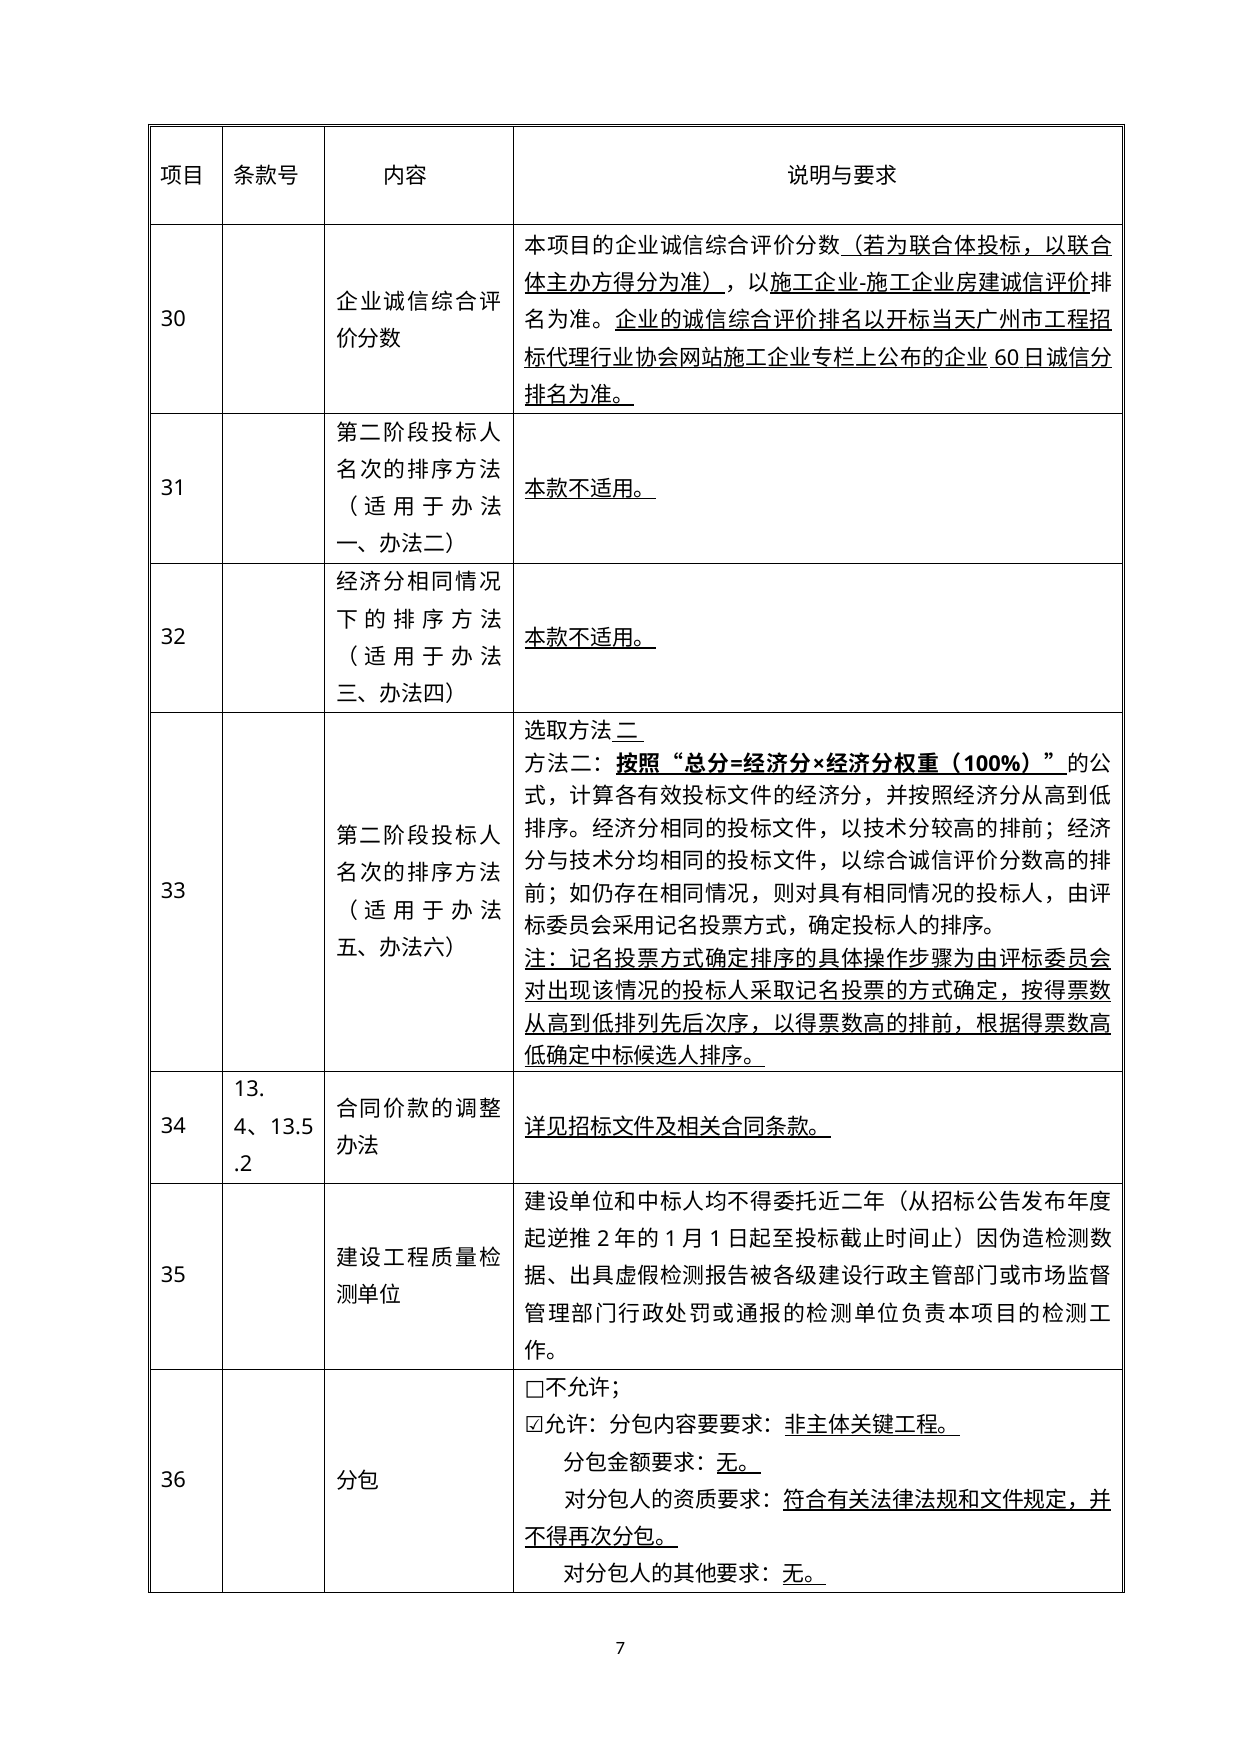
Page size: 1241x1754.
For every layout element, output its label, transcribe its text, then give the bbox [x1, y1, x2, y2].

table_cell 本款不适用。 [514, 414, 1122, 563]
table_cell 详见招标文件及相关合同条款。 [514, 1072, 1122, 1182]
table_cell 13.4、13.5.2 [223, 1072, 324, 1182]
table_cell 32 [151, 564, 222, 712]
table_cell 合同价款的调整办法 [325, 1072, 513, 1182]
table_cell 本款不适用。 [514, 564, 1122, 712]
table_cell [223, 713, 324, 1071]
table_cell 30 [151, 225, 222, 413]
table_cell [223, 414, 324, 563]
table_cell 第二阶段投标人名次的排序方法（适用于办法五、办法六） [325, 713, 513, 1071]
table_cell 选取方法 二 方法二：按照“总分=经济分×经济分权重（100%）”的公式，计算各有效投标文件的经济分，并按照经济分从高到低排序。经济分相同的投标文件，以技术分较高的排前；经济分与技术分均相同的投标文件，以综合诚信评价分数高的排前；如仍存在相同情况，则对具有相同情况的投标人，由评标委员会采用记名投票方式，确定投标人的排序。 注：记名投票方式确定排序的具体操作步骤为由评标委员会对出现该情况的投标人采取记名投票的方式确定，按得票数从高到低排列先后次序，以得票数高的排前，根据得票数高低确定中标候选人排序。 [514, 713, 1122, 1071]
table_cell 经济分相同情况下的排序方法（适用于办法三、办法四） [325, 564, 513, 712]
table_cell 分包 [325, 1370, 513, 1592]
table_header 说明与要求 [514, 127, 1122, 224]
table_cell 建设工程质量检测单位 [325, 1184, 513, 1369]
table_cell 36 [151, 1370, 222, 1592]
table_cell [223, 564, 324, 712]
table_cell 企业诚信综合评价分数 [325, 225, 513, 413]
table_cell 31 [151, 414, 222, 563]
table_header 内容 [325, 127, 513, 224]
table_cell □不允许； ☑允许：分包内容要要求：非主体关键工程。 分包金额要求：无。 对分包人的资质要求：符合有关法律法规和文件规定，并不得再次分包。 对分包人的其他要求：无。 [514, 1370, 1122, 1592]
table_cell [223, 1370, 324, 1592]
table_cell [223, 225, 324, 413]
table_cell 34 [151, 1072, 222, 1182]
table_cell 35 [151, 1184, 222, 1369]
table_cell [223, 1184, 324, 1369]
table_cell 第二阶段投标人名次的排序方法（适用于办法一、办法二） [325, 414, 513, 563]
table_cell 33 [151, 713, 222, 1071]
table_cell 建设单位和中标人均不得委托近二年（从招标公告发布年度起逆推2年的1月1日起至投标截止时间止）因伪造检测数据、出具虚假检测报告被各级建设行政主管部门或市场监督管理部门行政处罚或通报的检测单位负责本项目的检测工作。 [514, 1184, 1122, 1369]
table_header 条款号 [223, 127, 324, 224]
table_cell 本项目的企业诚信综合评价分数（若为联合体投标，以联合体主办方得分为准），以施工企业-施工企业房建诚信评价排名为准。企业的诚信综合评价排名以开标当天广州市工程招标代理行业协会网站施工企业专栏上公布的企业60日诚信分排名为准。 [514, 225, 1122, 413]
table_header 项目 [151, 127, 222, 224]
